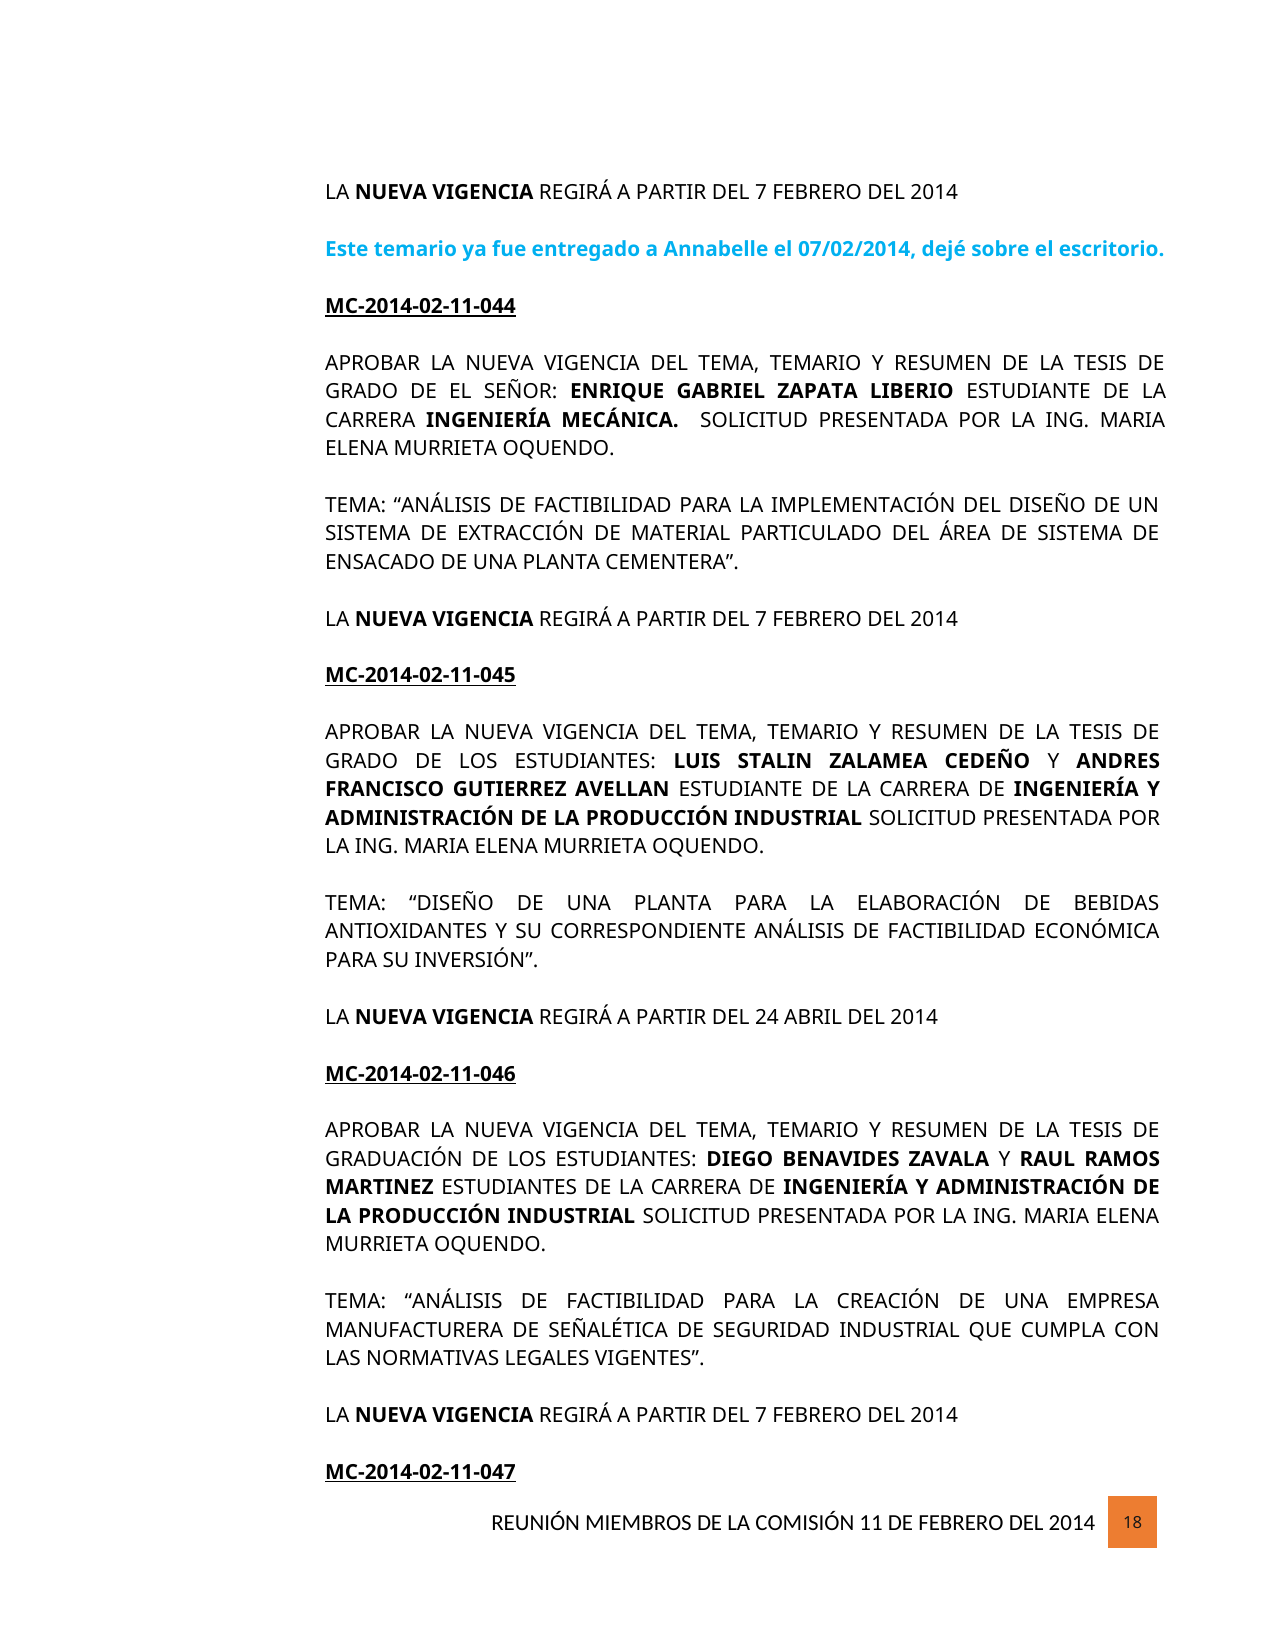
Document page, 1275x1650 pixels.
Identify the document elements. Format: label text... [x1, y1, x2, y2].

text APROBAR LA NUEVA VIGENCIA DEL TEMA, TEMARIO Y RESUMEN DE LA TESIS DE GRADO DE EL SEÑOR: ENRIQUE GABRIEL ZAPATA LIBERIO ESTUDIANTE DE LA CARRERA INGENIERÍA MECÁNICA. SOLICITUD PRESENTADA POR LA ING. MARIA ELENA MURRIETA OQUENDO. [325, 348, 1166, 462]
text MC-2014-02-11-047 [325, 1457, 1160, 1485]
text TEMA: “ANÁLISIS DE FACTIBILIDAD PARA LA CREACIÓN DE UNA EMPRESA MANUFACTURERA DE SEÑALÉTICA DE SEGURIDAD INDUSTRIAL QUE CUMPLA CON LAS NORMATIVAS LEGALES VIGENTES”. [325, 1286, 1160, 1372]
text TEMA: “ANÁLISIS DE FACTIBILIDAD PARA LA IMPLEMENTACIÓN DEL DISEÑO DE UN SISTEMA DE EXTRACCIÓN DE MATERIAL PARTICULADO DEL ÁREA DE SISTEMA DE ENSACADO DE UNA PLANTA CEMENTERA”. [325, 490, 1160, 575]
text MC-2014-02-11-046 [325, 1059, 1160, 1087]
text MC-2014-02-11-044 [325, 291, 1166, 319]
text LA NUEVA VIGENCIA REGIRÁ A PARTIR DEL 7 FEBRERO DEL 2014 [325, 1400, 1160, 1428]
text MC-2014-02-11-045 [325, 661, 1160, 689]
text APROBAR LA NUEVA VIGENCIA DEL TEMA, TEMARIO Y RESUMEN DE LA TESIS DE GRADUACIÓN DE LOS ESTUDIANTES: DIEGO BENAVIDES ZAVALA Y RAUL RAMOS MARTINEZ ESTUDIANTES DE LA CARRERA DE INGENIERÍA Y ADMINISTRACIÓN DE LA PRODUCCIÓN INDUSTRIAL SOLICITUD PRESENTADA POR LA ING. MARIA ELENA MURRIETA OQUENDO. [325, 1116, 1160, 1258]
text TEMA: “DISEÑO DE UNA PLANTA PARA LA ELABORACIÓN DE BEBIDAS ANTIOXIDANTES Y SU CORRESPONDIENTE ANÁLISIS DE FACTIBILIDAD ECONÓMICA PARA SU INVERSIÓN”. [325, 888, 1160, 973]
text LA NUEVA VIGENCIA REGIRÁ A PARTIR DEL 24 ABRIL DEL 2014 [325, 1002, 1160, 1030]
text LA NUEVA VIGENCIA REGIRÁ A PARTIR DEL 7 FEBRERO DEL 2014 [325, 177, 1160, 206]
text APROBAR LA NUEVA VIGENCIA DEL TEMA, TEMARIO Y RESUMEN DE LA TESIS DE GRADO DE LOS ESTUDIANTES: LUIS STALIN ZALAMEA CEDEÑO Y ANDRES FRANCISCO GUTIERREZ AVELLAN ESTUDIANTE DE LA CARRERA DE INGENIERÍA Y ADMINISTRACIÓN DE LA PRODUCCIÓN INDUSTRIAL SOLICITUD PRESENTADA POR LA ING. MARIA ELENA MURRIETA OQUENDO. [325, 717, 1160, 860]
text LA NUEVA VIGENCIA REGIRÁ A PARTIR DEL 7 FEBRERO DEL 2014 [325, 604, 1160, 632]
text Este temario ya fue entregado a Annabelle el 07/02/2014, dejé sobre el escritorio. [325, 234, 1166, 262]
